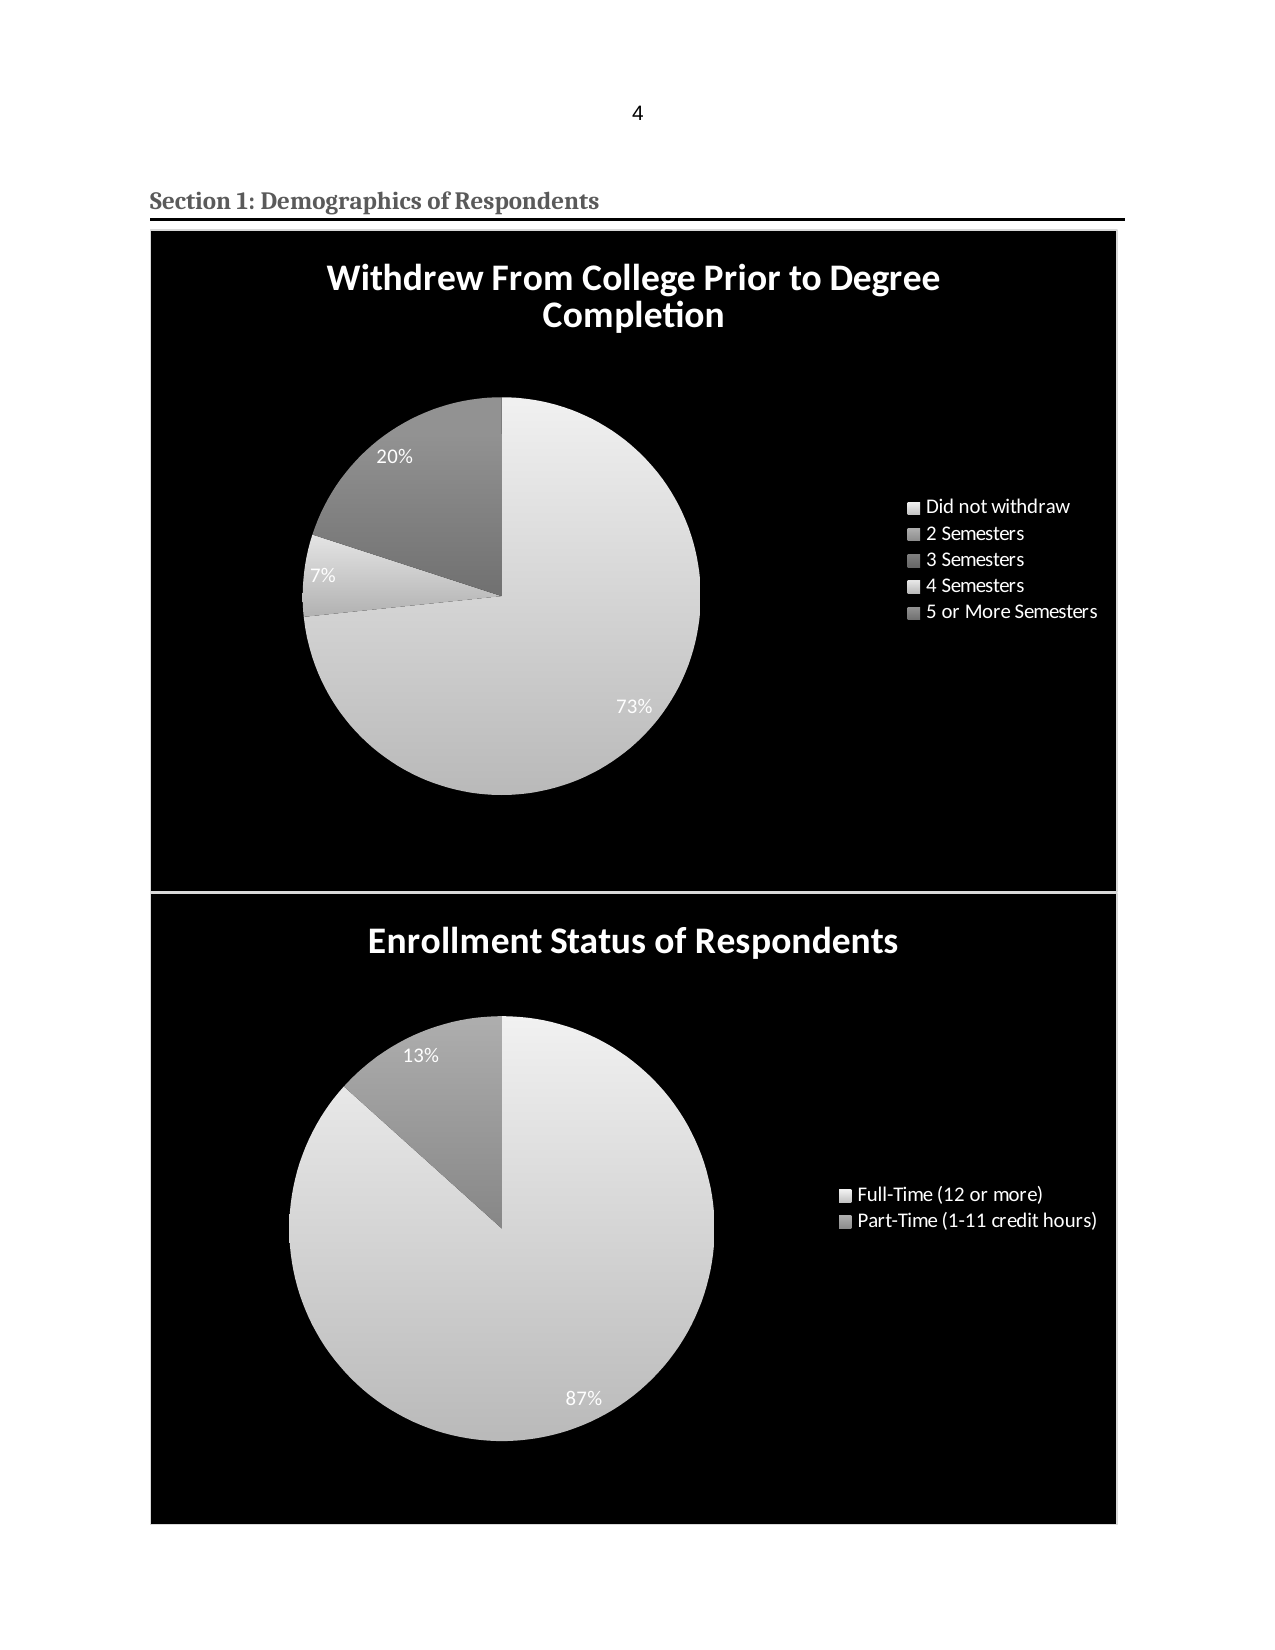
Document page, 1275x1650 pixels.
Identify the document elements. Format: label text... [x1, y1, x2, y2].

text 4 [150, 100, 1125, 124]
subtitle Section 1: Demographics of Respondents [150, 187, 1125, 218]
